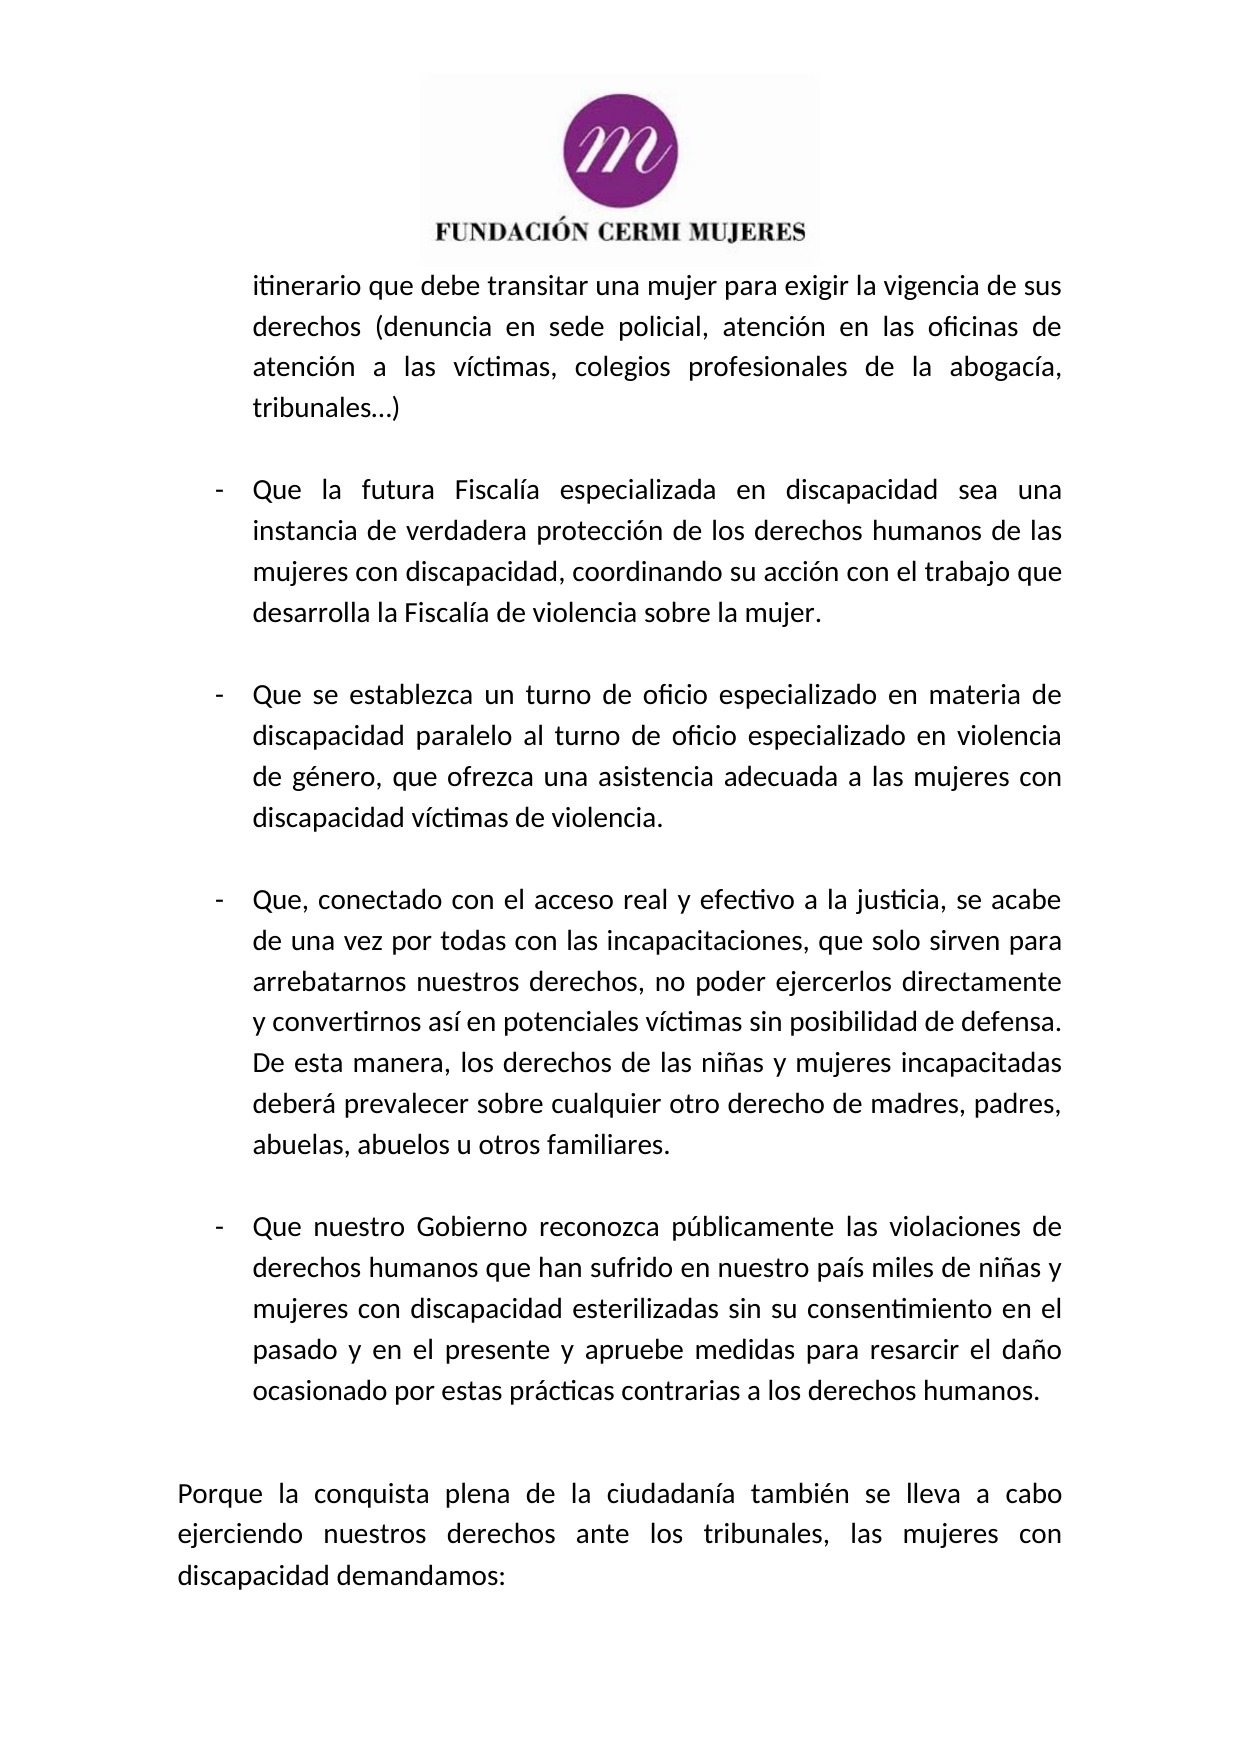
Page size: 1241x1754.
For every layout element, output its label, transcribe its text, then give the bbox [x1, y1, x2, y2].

text Porque la conquista plena de la ciudadanía también se lleva a cabo ejerciendo nuestros derechos ante los tribunales, las mujeres con discapacidad demandamos: [177, 1475, 1063, 1592]
list Que se establezca un turno de oficio especializado en materia de discapacidad paralelo al turno de oficio especializado en violencia de género, que ofrezca una asistencia adecuada a las mujeres con discapacidad víctimas de violencia. [215, 676, 1063, 834]
list Que la futura Fiscalía especializada en discapacidad sea una instancia de verdadera protección de los derechos humanos de las mujeres con discapacidad, coordinando su acción con el trabajo que desarrolla la Fiscalía de violencia sobre la mujer. [215, 471, 1063, 630]
list Que, conectado con el acceso real y efectivo a la justicia, se acabe de una vez por todas con las incapacitaciones, que solo sirven para arrebatarnos nuestros derechos, no poder ejercerlos directamente y convertirnos así en potenciales víctimas sin posibilidad de defensa. De esta manera, los derechos de las niñas y mujeres incapacitadas deberá prevalecer sobre cualquier otro derecho de madres, padres, abuelas, abuelos u otros familiares. [215, 881, 1063, 1162]
picture [420, 73, 821, 267]
list Que nuestro Gobierno reconozca públicamente las violaciones de derechos humanos que han sufrido en nuestro país miles de niñas y mujeres con discapacidad esterilizadas sin su consentimiento en el pasado y en el presente y apruebe medidas para resarcir el daño ocasionado por estas prácticas contrarias a los derechos humanos. [215, 1208, 1063, 1408]
